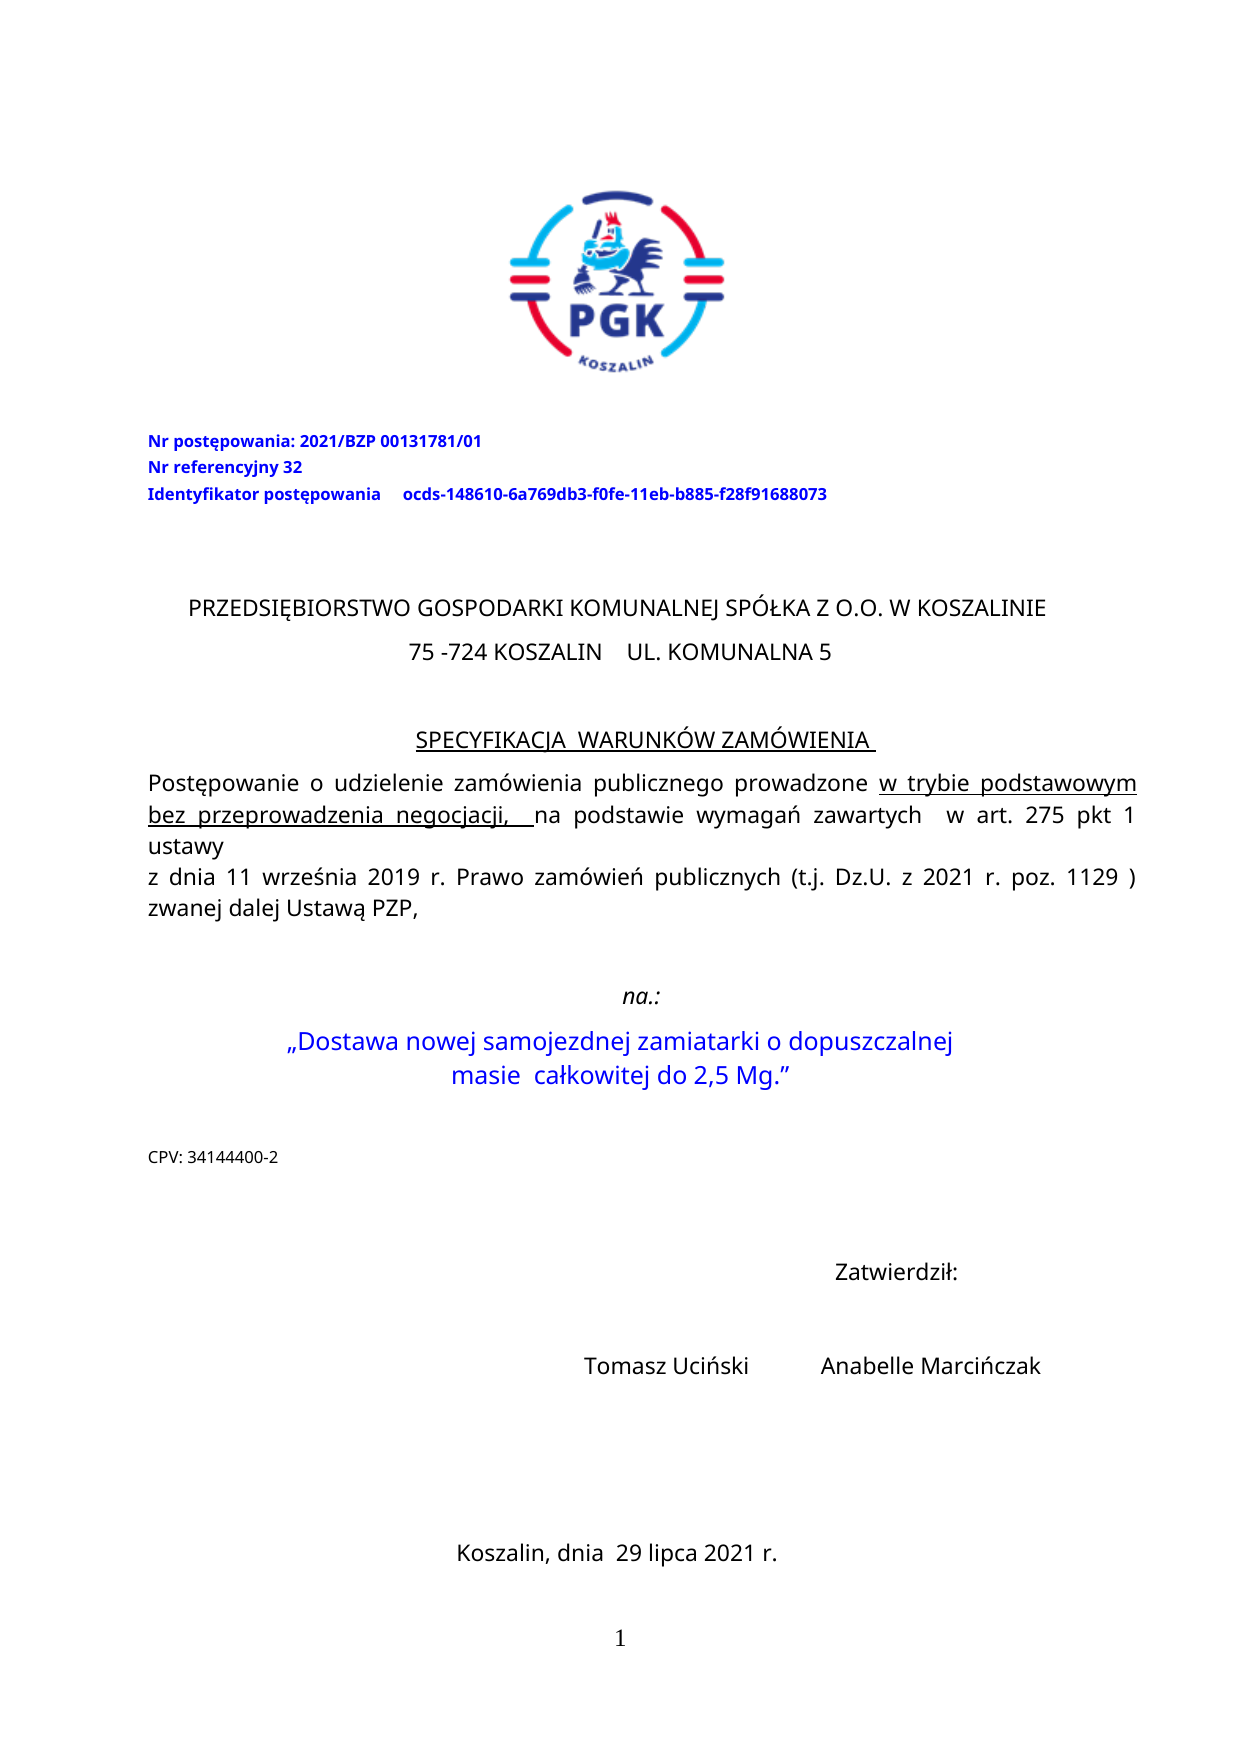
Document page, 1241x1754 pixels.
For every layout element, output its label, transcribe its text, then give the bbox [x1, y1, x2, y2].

text Nr postępowania: 2021/BZP 00131781/01 [148, 430, 1093, 453]
text masie całkowitej do 2,5 Mg.” [148, 1058, 1093, 1092]
text Identyfikator postępowania ocds-148610-6a769db3-f0fe-11eb-b885-f28f91688073 [148, 482, 1087, 505]
text Zatwierdził: [148, 1256, 1086, 1287]
text Postępowanie o udzielenie zamówienia publicznego prowadzone w trybie podstawowym bez przeprowadzenia negocjacji, na podstawie wymagań zawartych w art. 275 pkt 1 ustawy z dnia 11 września 2019 r. Prawo zamówień publicznych (t.j. Dz.U. z 2021 r. poz. 1129 ) zwanej dalej Ustawą PZP, [148, 767, 1137, 924]
text Koszalin, dnia 29 lipca 2021 r. [148, 1537, 1086, 1568]
text na.: [148, 980, 1137, 1011]
text 75 -724 KOSZALIN UL. KOMUNALNA 5 [148, 636, 1087, 667]
text SPECYFIKACJA WARUNKÓW ZAMÓWIENIA [148, 724, 1137, 755]
text CPV: 34144400-2 [148, 1146, 1093, 1168]
text PRZEDSIĘBIORSTWO GOSPODARKI KOMUNALNEJ SPÓŁKA Z O.O. W KOSZALINIE [148, 592, 1087, 624]
text Nr referencyjny 32 [148, 456, 1093, 479]
picture [465, 147, 770, 418]
text Tomasz Uciński Anabelle Marcińczak [148, 1350, 1086, 1381]
text „Dostawa nowej samojezdnej zamiatarki o dopuszczalnej [148, 1024, 1093, 1058]
